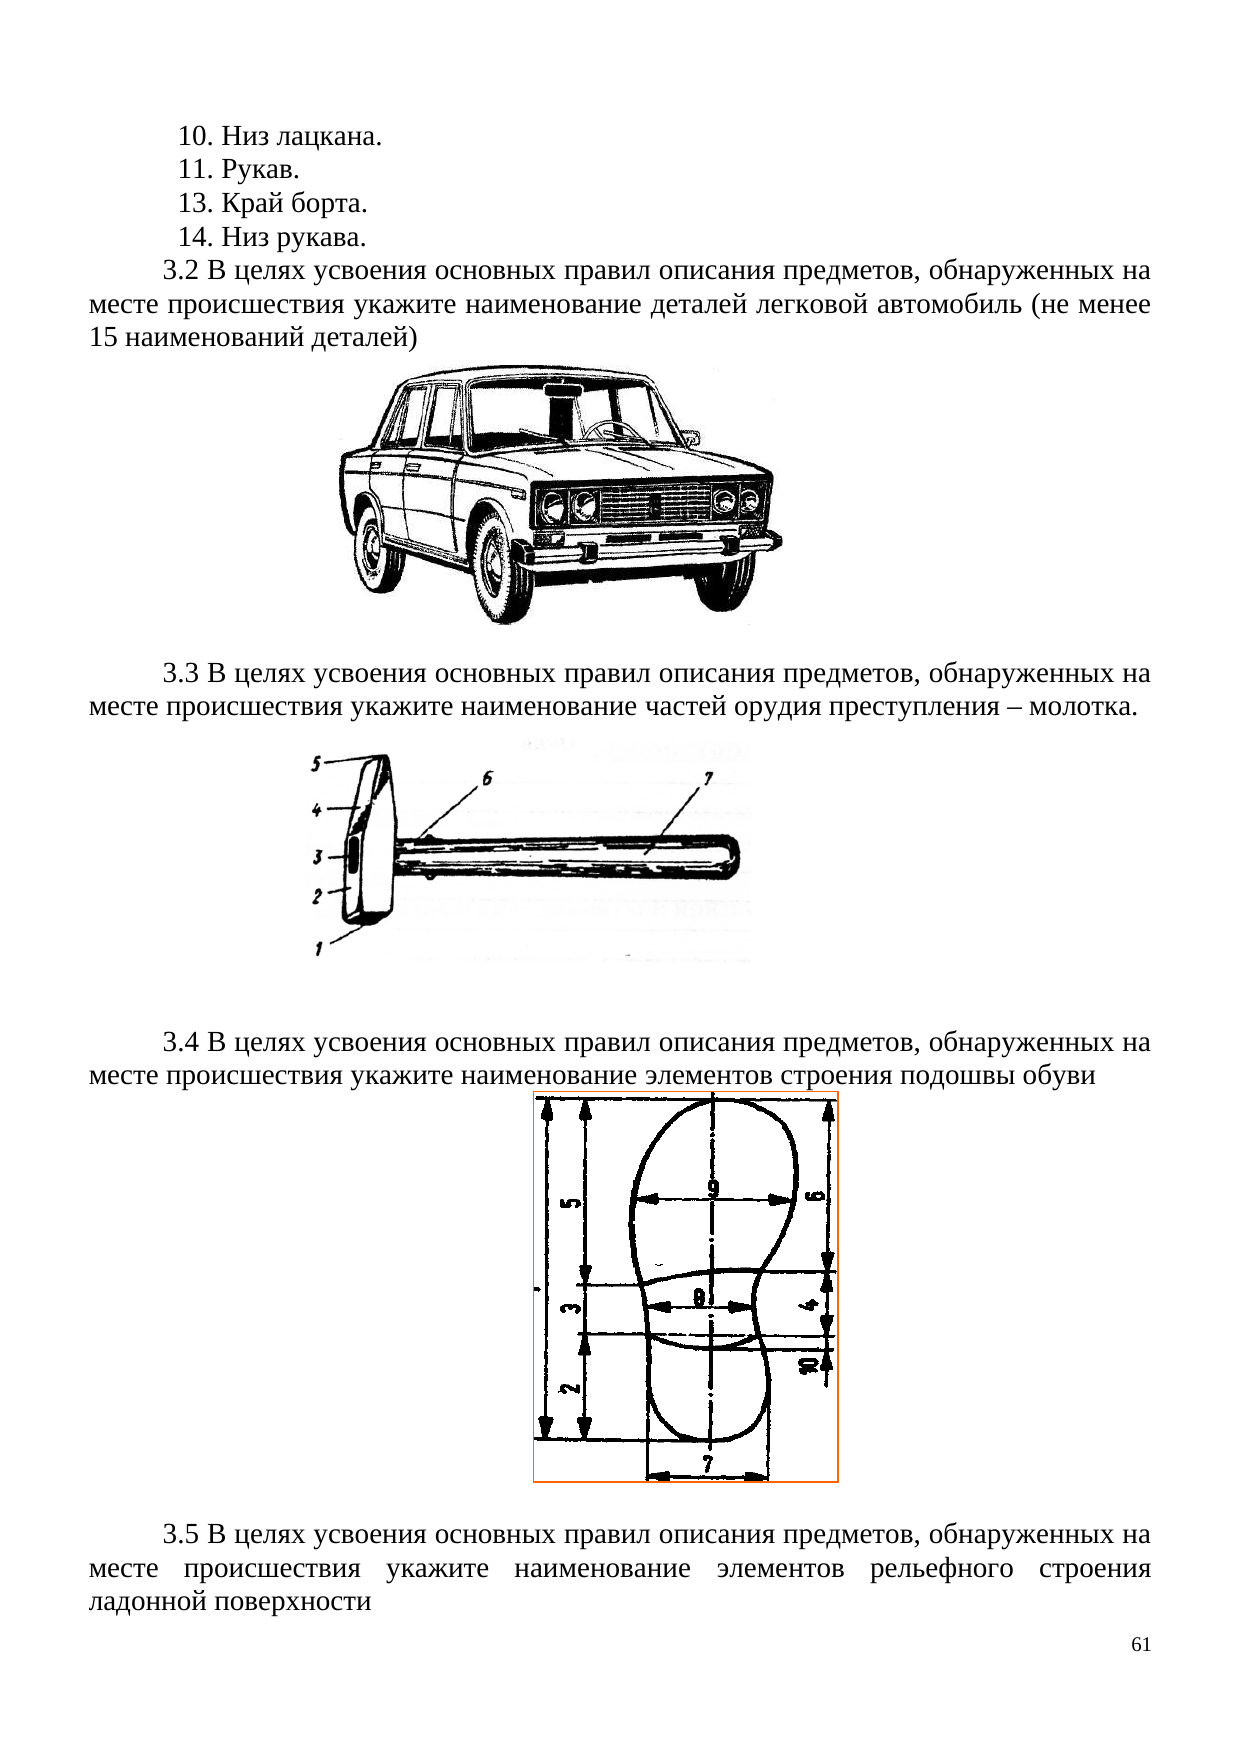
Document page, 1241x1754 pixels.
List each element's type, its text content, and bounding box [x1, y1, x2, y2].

text 10. Низ лацкана. [88, 118, 1152, 152]
text 3.5 В целях усвоения основных правил описания предметов, обнаруженных на месте происшествия укажите наименование элементов рельефного строения ладонной поверхности [88, 1516, 1152, 1617]
text 3.2 В целях усвоения основных правил описания предметов, обнаруженных на месте происшествия укажите наименование деталей легковой автомобиль (не менее 15 наименований деталей) [88, 252, 1152, 353]
picture [304, 738, 752, 964]
picture [339, 365, 783, 625]
text 3.3 В целях усвоения основных правил описания предметов, обнаруженных на месте происшествия укажите наименование частей орудия преступления – молотка. [88, 655, 1152, 722]
text 3.4 В целях усвоения основных правил описания предметов, обнаруженных на месте происшествия укажите наименование элементов строения подошвы обуви [88, 1024, 1152, 1091]
picture [534, 1092, 837, 1481]
text 14. Низ рукава. [88, 219, 1152, 252]
text 11. Рукав. [88, 152, 1152, 185]
text 13. Край борта. [88, 185, 1152, 219]
